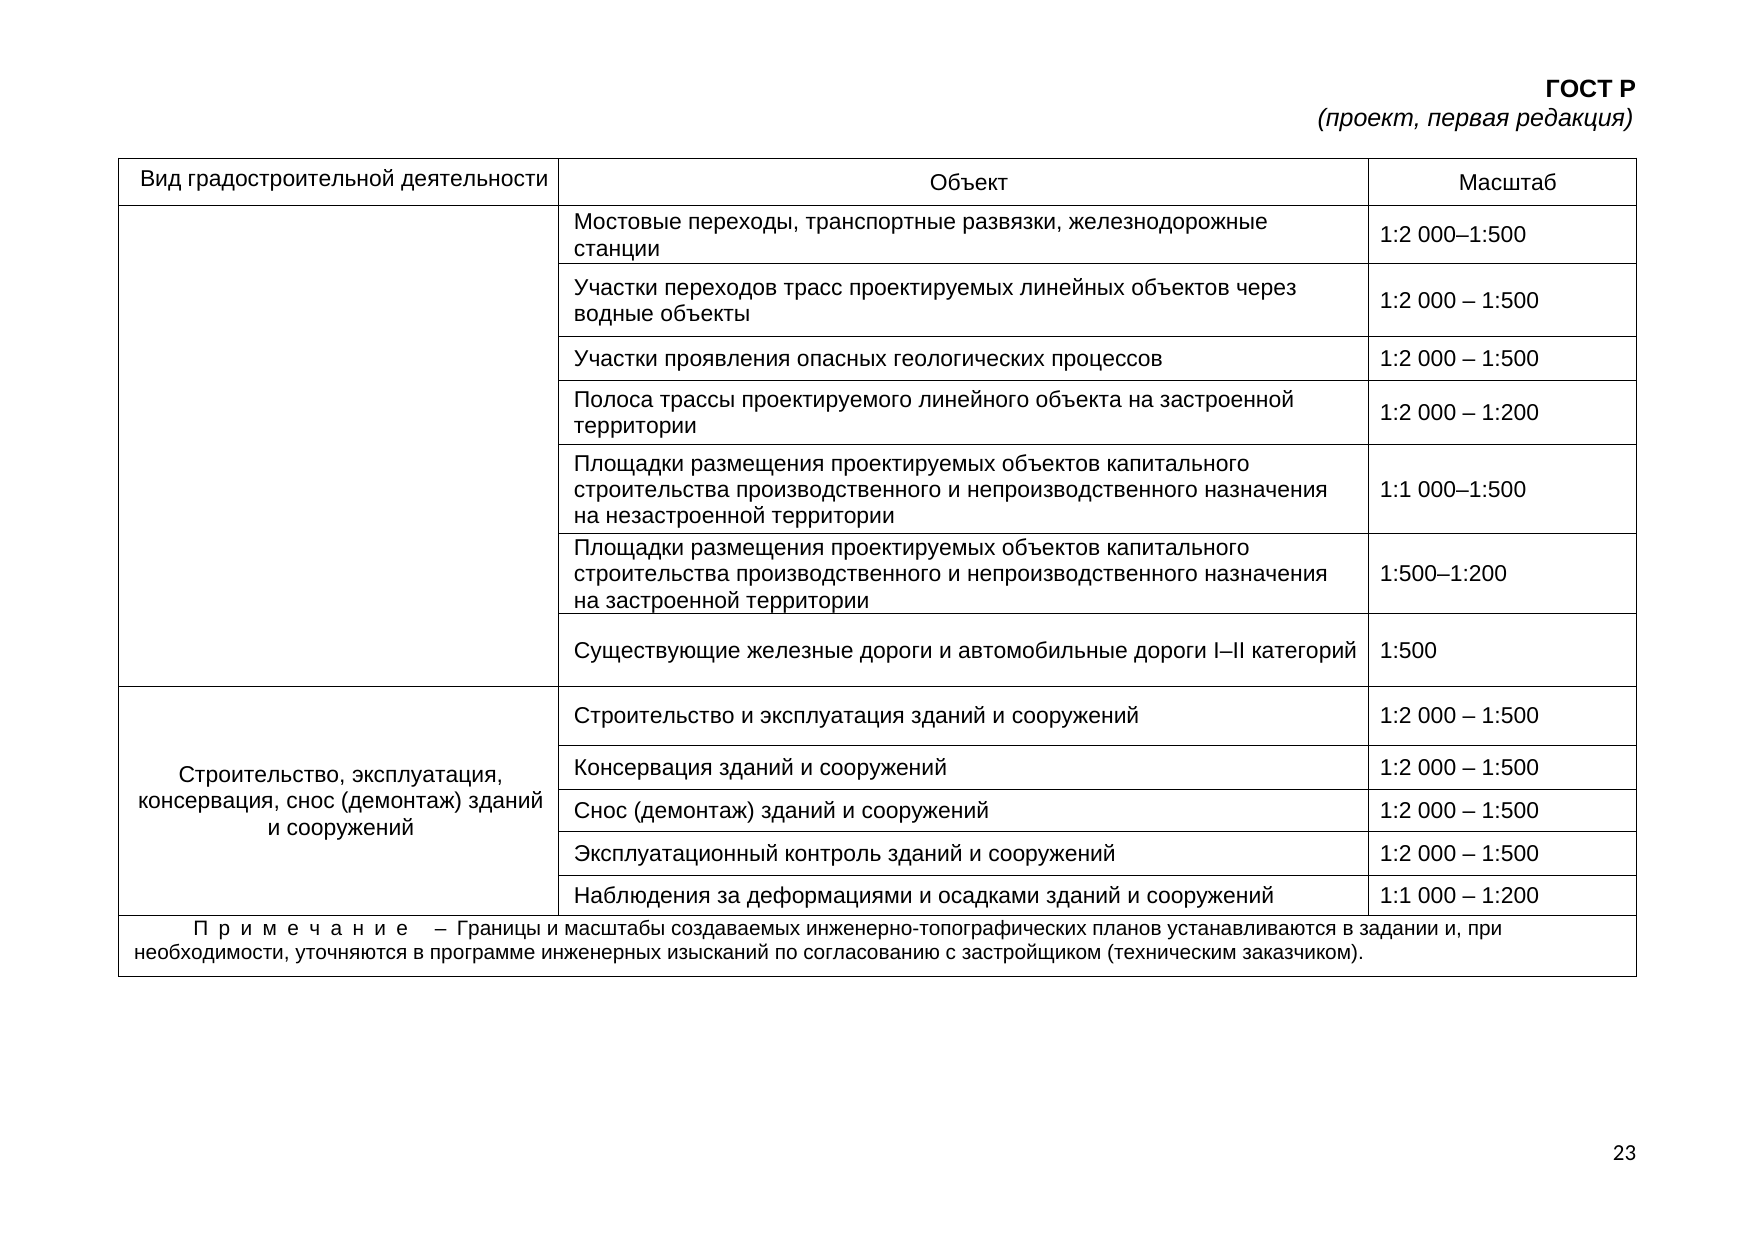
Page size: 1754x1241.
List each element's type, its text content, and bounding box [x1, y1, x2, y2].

table_cell 1:2 000 – 1:200 [1369, 381, 1636, 444]
table_cell Участки проявления опасных геологических процессов [559, 337, 1368, 379]
table_cell 1:2 000 – 1:500 [1369, 790, 1636, 831]
table_cell Строительство и эксплуатация зданий и сооружений [559, 687, 1368, 744]
table_cell 1:2 000 – 1:500 [1369, 337, 1636, 379]
table_cell Снос (демонтаж) зданий и сооружений [559, 790, 1368, 831]
table_cell 1:2 000 – 1:500 [1369, 832, 1636, 874]
table_cell 1:500 [1369, 614, 1636, 686]
table_cell Площадки размещения проектируемых объектов капитального строительства производственного и непроизводственного назначения на застроенной территории [559, 534, 1368, 613]
table_cell Консервация зданий и сооружений [559, 746, 1368, 789]
table_cell 1:2 000 – 1:500 [1369, 264, 1636, 336]
table_cell 1:2 000 – 1:500 [1369, 746, 1636, 789]
table_cell 1:1 000 – 1:200 [1369, 876, 1636, 915]
table_header Объект [559, 159, 1368, 205]
table_cell Площадки размещения проектируемых объектов капитального строительства производственного и непроизводственного назначения на незастроенной территории [559, 445, 1368, 533]
table_cell Эксплуатационный контроль зданий и сооружений [559, 832, 1368, 874]
table_header Вид градостроительной деятельности [119, 159, 558, 205]
table_cell 1:2 000–1:500 [1369, 206, 1636, 263]
table_header Масштаб [1369, 159, 1636, 205]
table_cell Полоса трассы проектируемого линейного объекта на застроенной территории [559, 381, 1368, 444]
table_cell 1:2 000 – 1:500 [1369, 687, 1636, 744]
table_cell Мостовые переходы, транспортные развязки, железнодорожные станции [559, 206, 1368, 263]
table_cell Примечание –Границы и масштабы создаваемых инженерно-топографических планов устанавливаются в задании и, при необходимости, уточняются в программе инженерных изысканий по согласованию с застройщиком (техническим заказчиком). [119, 916, 1636, 976]
table_cell Существующие железные дороги и автомобильные дороги I–II категорий [559, 614, 1368, 686]
table_cell 1:1 000–1:500 [1369, 445, 1636, 533]
table_cell Строительство, эксплуатация, консервация, снос (демонтаж) зданий и сооружений [119, 687, 558, 915]
table_cell Участки переходов трасс проектируемых линейных объектов через водные объекты [559, 264, 1368, 336]
table_cell Наблюдения за деформациями и осадками зданий и сооружений [559, 876, 1368, 915]
table_cell 1:500–1:200 [1369, 534, 1636, 613]
